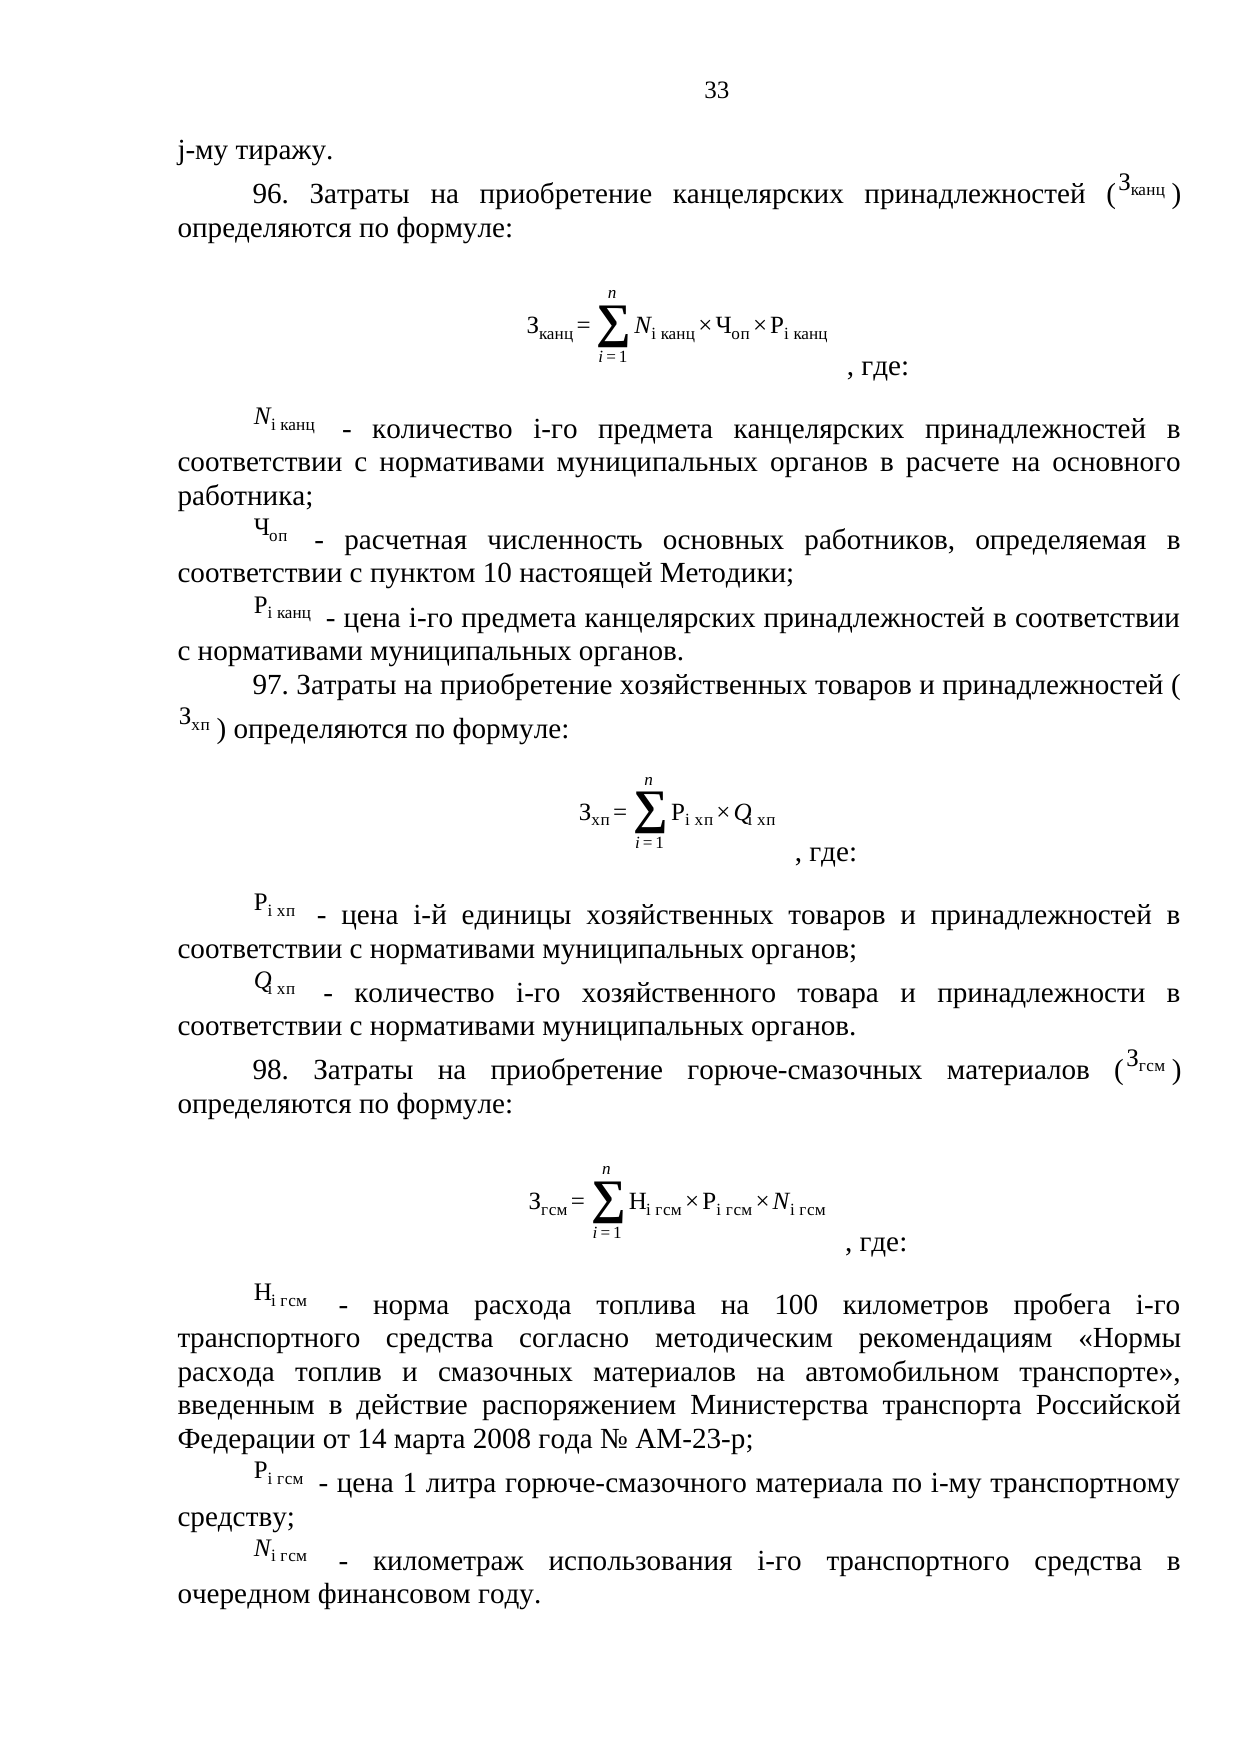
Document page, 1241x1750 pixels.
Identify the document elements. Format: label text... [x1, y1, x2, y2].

text - количество i-го предмета канцелярских принадлежностей в соответствии с нормативами муниципальных органов в расчете на основного работника; [177, 400, 1181, 512]
text - километраж использования i-го транспортного средства в очередном финансовом году. [177, 1532, 1181, 1610]
text , где: [177, 277, 1181, 381]
text , где: [177, 763, 1181, 868]
text , где: [177, 1153, 1181, 1257]
text 96. Затраты на приобретение канцелярских принадлежностей () определяются по формуле: [177, 166, 1181, 244]
text 97. Затраты на приобретение хозяйственных товаров и принадлежностей () определяются по формуле: [177, 667, 1181, 744]
text - норма расхода топлива на пробега i-го транспортного средства согласно методическим рекомендациям «Нормы расхода топлив и смазочных материалов на автомобильном транспорте», введенным в действие распоряжением Министерства транспорта Российской Федерации от 14 марта 2008 года № АМ-23-р; [177, 1276, 1181, 1454]
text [177, 132, 1181, 166]
text - расчетная численность основных работников, определяемая в соответствии с пунктом 10 настоящей Методики; [177, 512, 1181, 589]
text - цена i-го предмета канцелярских принадлежностей в соответствии с нормативами муниципальных органов. [177, 589, 1181, 667]
text - количество i-го хозяйственного товара и принадлежности в соответствии с нормативами муниципальных органов. [177, 964, 1181, 1042]
text 98. Затраты на приобретение горюче-смазочных материалов () определяются по формуле: [177, 1042, 1181, 1119]
text - цена i-й единицы хозяйственных товаров и принадлежностей в соответствии с нормативами муниципальных органов; [177, 887, 1181, 964]
text - цена 1 литра горюче-смазочного материала по i-му транспортному средству; [177, 1454, 1181, 1532]
